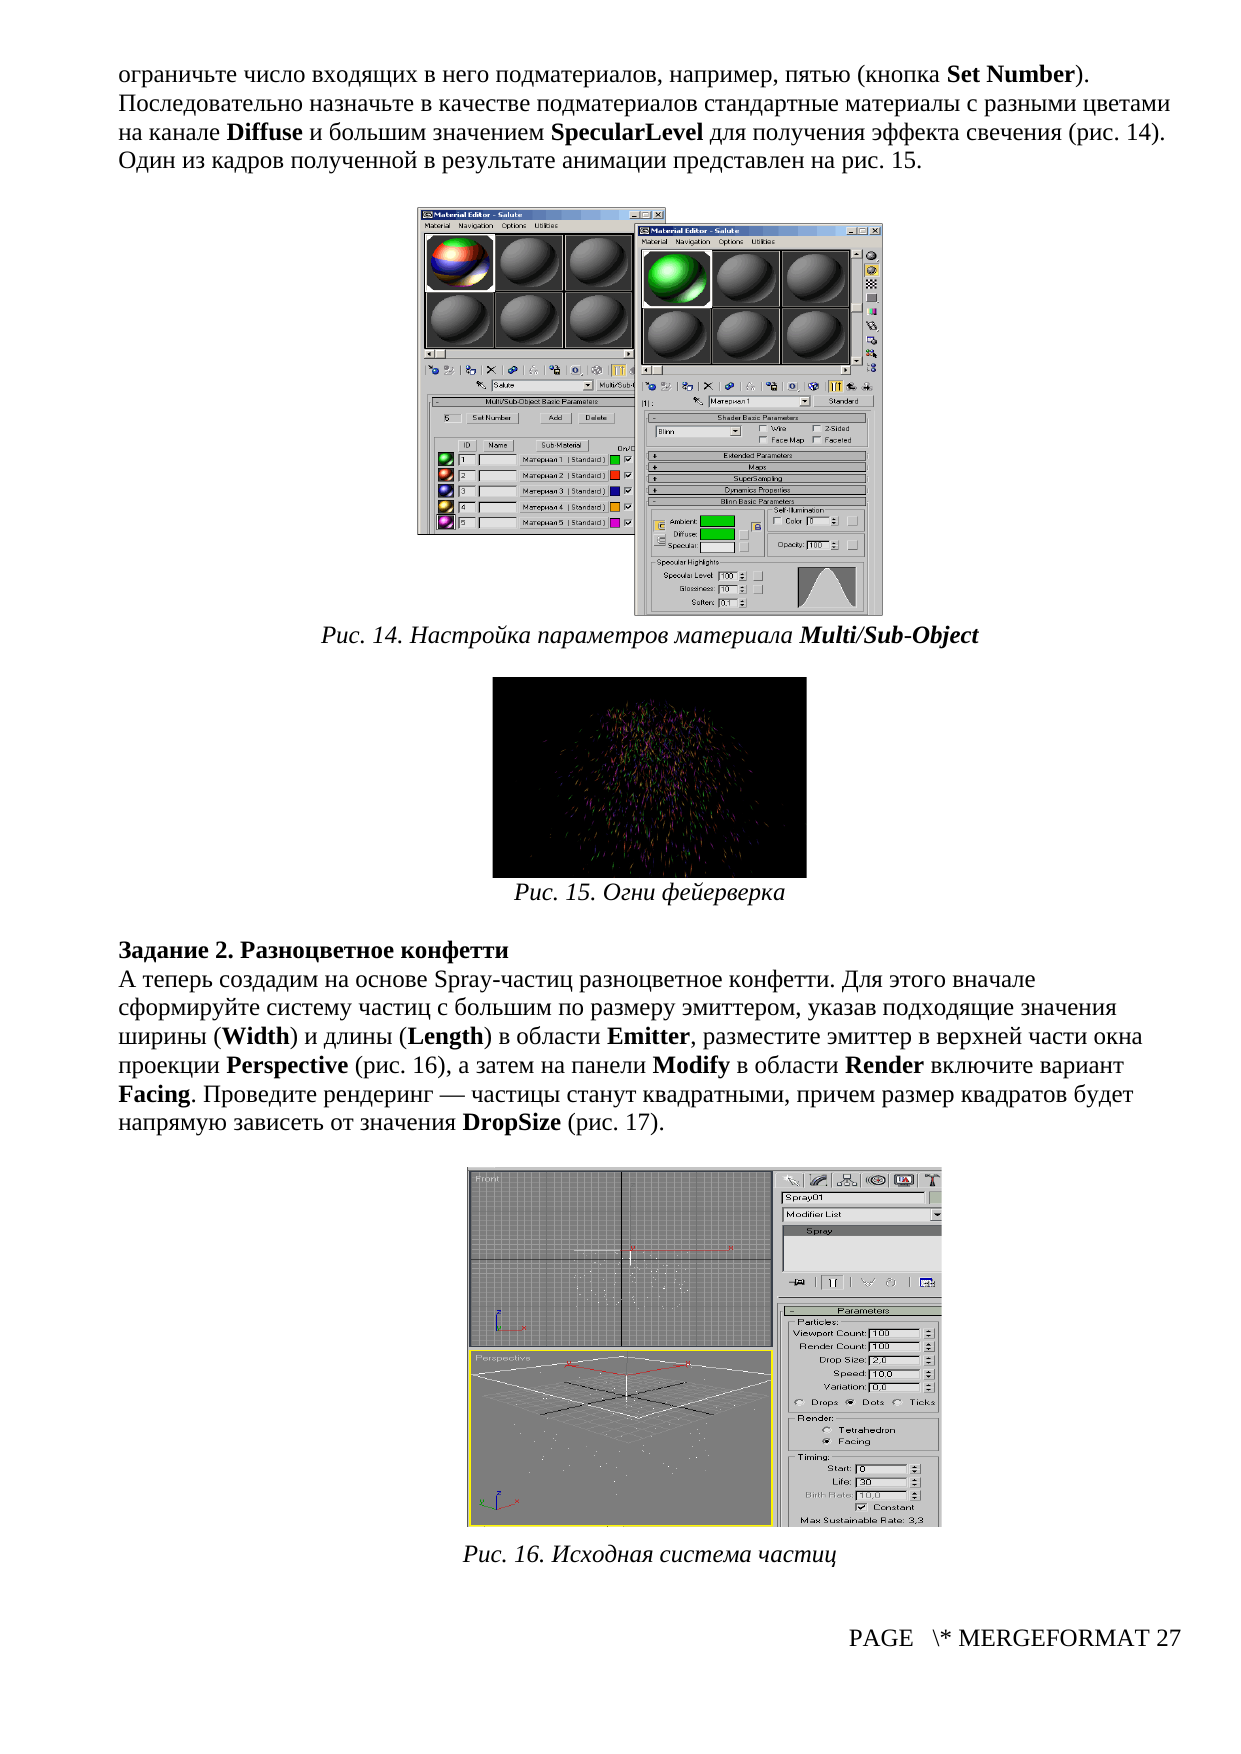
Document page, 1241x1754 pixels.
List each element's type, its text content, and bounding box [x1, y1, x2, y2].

text Рис. 16. Исходная система частиц [118, 1539, 1181, 1567]
text Рис. 15. Огни фейерверка [118, 877, 1181, 906]
text Рис. 14. Настройка параметров материала Multi/Sub-Object [118, 620, 1181, 649]
text А теперь создадим на основе Spray-частиц разноцветное конфетти. Для этого вначале сформируйте систему частиц с большим по размеру эмиттером, указав подходящие значения ширины (Width) и длины (Length) в области Emitter, разместите эмиттер в верхней части окна проекции Perspective (рис. 16), а затем на панели Modify в области Render включите вариант Facing. Проведите рендеринг — частицы станут квадратными, причем размер квадратов будет напрямую зависеть от значения DropSize (рис. 17). [118, 964, 1181, 1136]
subtitle Задание 2. Разноцветное конфетти [118, 935, 1181, 964]
picture [492, 677, 807, 878]
picture [467, 1167, 942, 1527]
picture [413, 202, 887, 620]
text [118, 59, 1181, 174]
